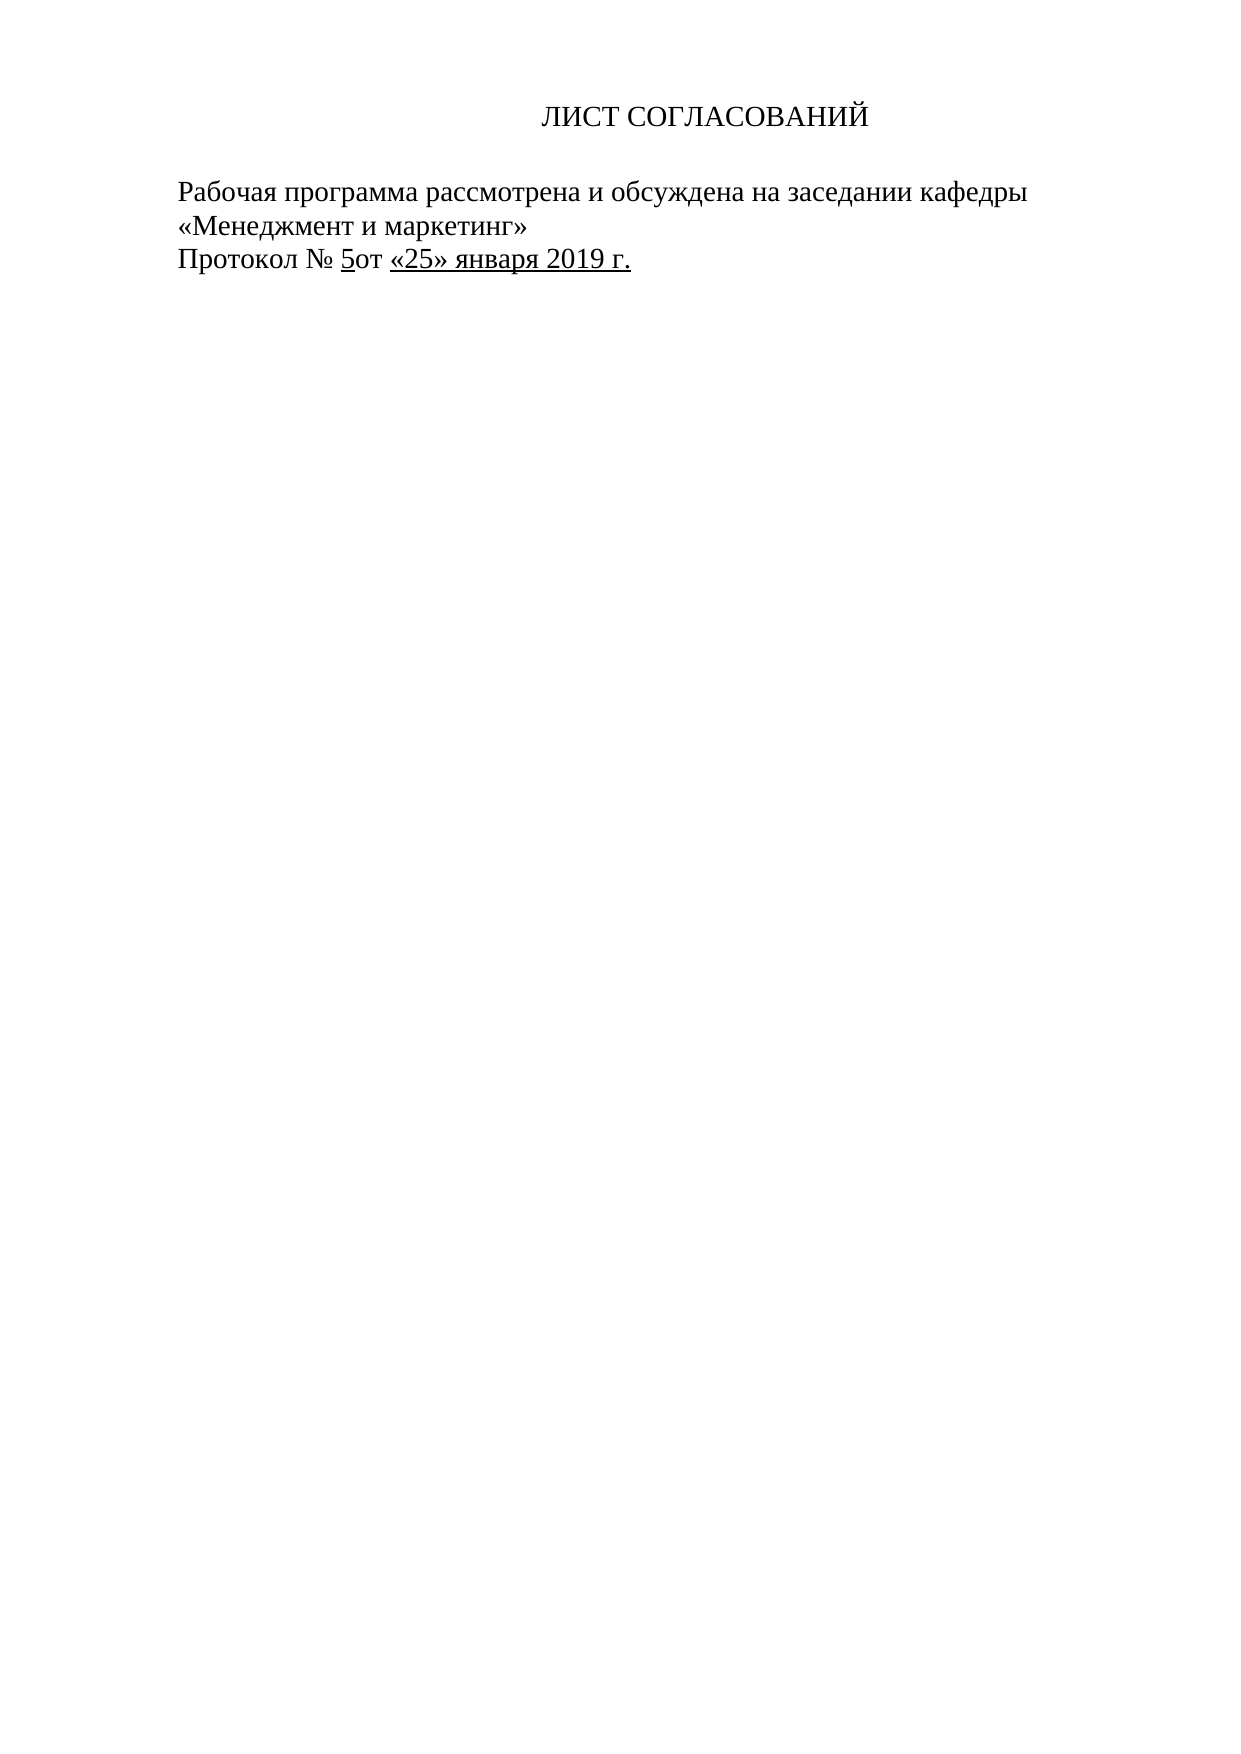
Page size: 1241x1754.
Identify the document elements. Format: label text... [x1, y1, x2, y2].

text Рабочая программа рассмотрена и обсуждена на заседании кафедры [177, 174, 1181, 208]
text «Менеджмент и маркетинг» [177, 208, 1181, 241]
text ЛИСТ СОГЛАСОВАНИЙ [177, 99, 1181, 132]
text Протокол № 5от «25» января 2019 г. [177, 241, 1181, 275]
